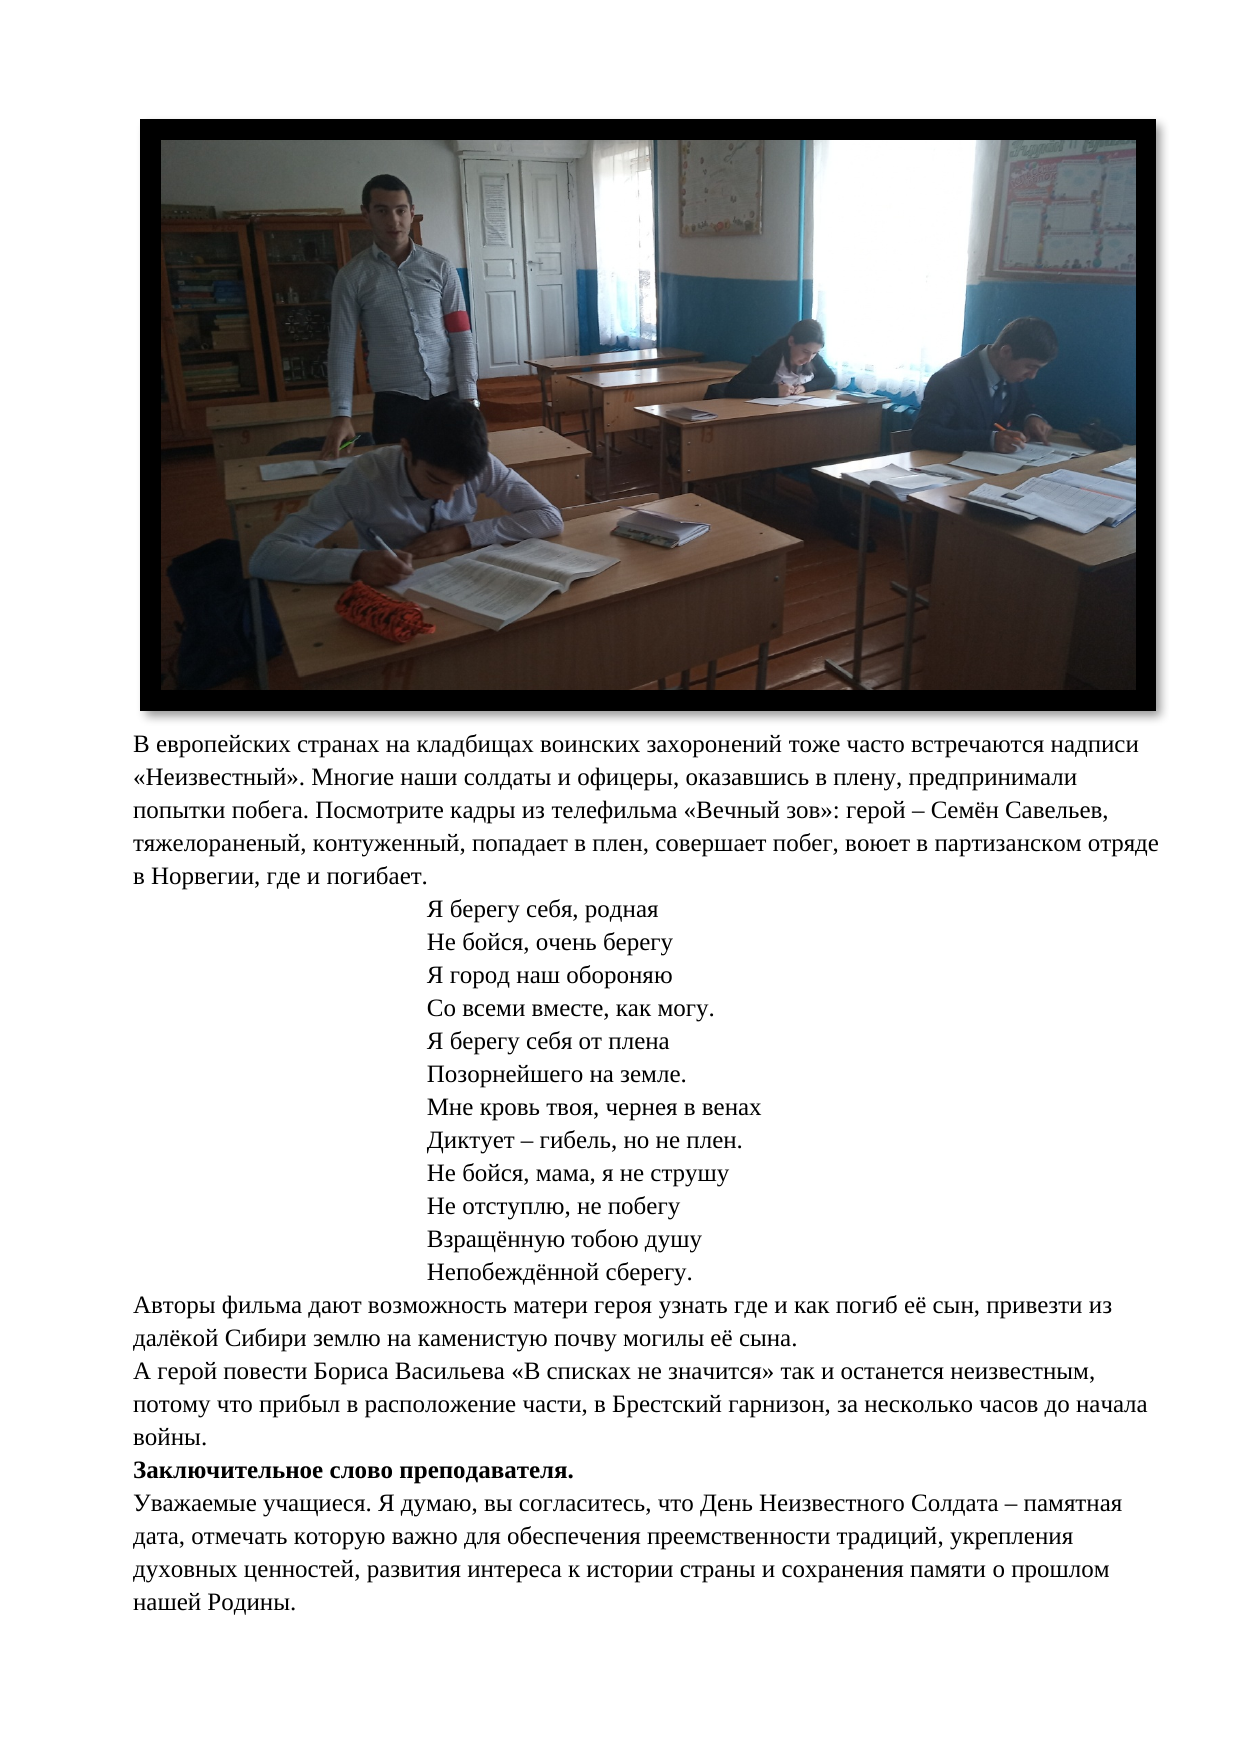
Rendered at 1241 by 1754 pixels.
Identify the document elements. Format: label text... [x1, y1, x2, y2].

text Заключительное слово преподавателя. [133, 1455, 1167, 1484]
text Не бойся, очень берегу [133, 927, 1167, 956]
text А герой повести Бориса Васильева «В списках не значится» так и останется неизвестным, потому что прибыл в расположение части, в Брестский гарнизон, за несколько часов до начала войны. [133, 1356, 1167, 1451]
picture [161, 140, 1136, 690]
text Непобеждённой сберегу. [133, 1257, 1167, 1286]
text Мне кровь твоя, чернея в венах [133, 1092, 1167, 1121]
text Авторы фильма дают возможность матери героя узнать где и как погиб её сын, привезти из далёкой Сибири землю на каменистую почву могилы её сына. [133, 1290, 1167, 1352]
text Не отступлю, не побегу [133, 1191, 1167, 1220]
text Позорнейшего на земле. [133, 1059, 1167, 1088]
text Уважаемые учащиеся. Я думаю, вы согласитесь, что День Неизвестного Солдата – памятная дата, отмечать которую важно для обеспечения преемственности традиций, укрепления духовных ценностей, развития интереса к истории страны и сохранения памяти о прошлом нашей Родины. [133, 1488, 1167, 1616]
text Не бойся, мама, я не струшу [133, 1158, 1167, 1187]
text В европейских странах на кладбищах воинских захоронений тоже часто встречаются надписи «Неизвестный». Многие наши солдаты и офицеры, оказавшись в плену, предпринимали попытки побега. Посмотрите кадры из телефильма «Вечный зов»: герой – Семён Савельев, тяжелораненый, контуженный, попадает в плен, совершает побег, воюет в партизанском отряде в Норвегии, где и погибает. [133, 729, 1167, 889]
text Я берегу себя от плена [133, 1026, 1167, 1055]
text Со всеми вместе, как могу. [133, 993, 1167, 1022]
text Взращённую тобою душу [133, 1224, 1167, 1253]
text Я берегу себя, родная [133, 894, 1167, 923]
text Я город наш обороняю [133, 960, 1167, 989]
text Диктует – гибель, но не плен. [133, 1125, 1167, 1154]
